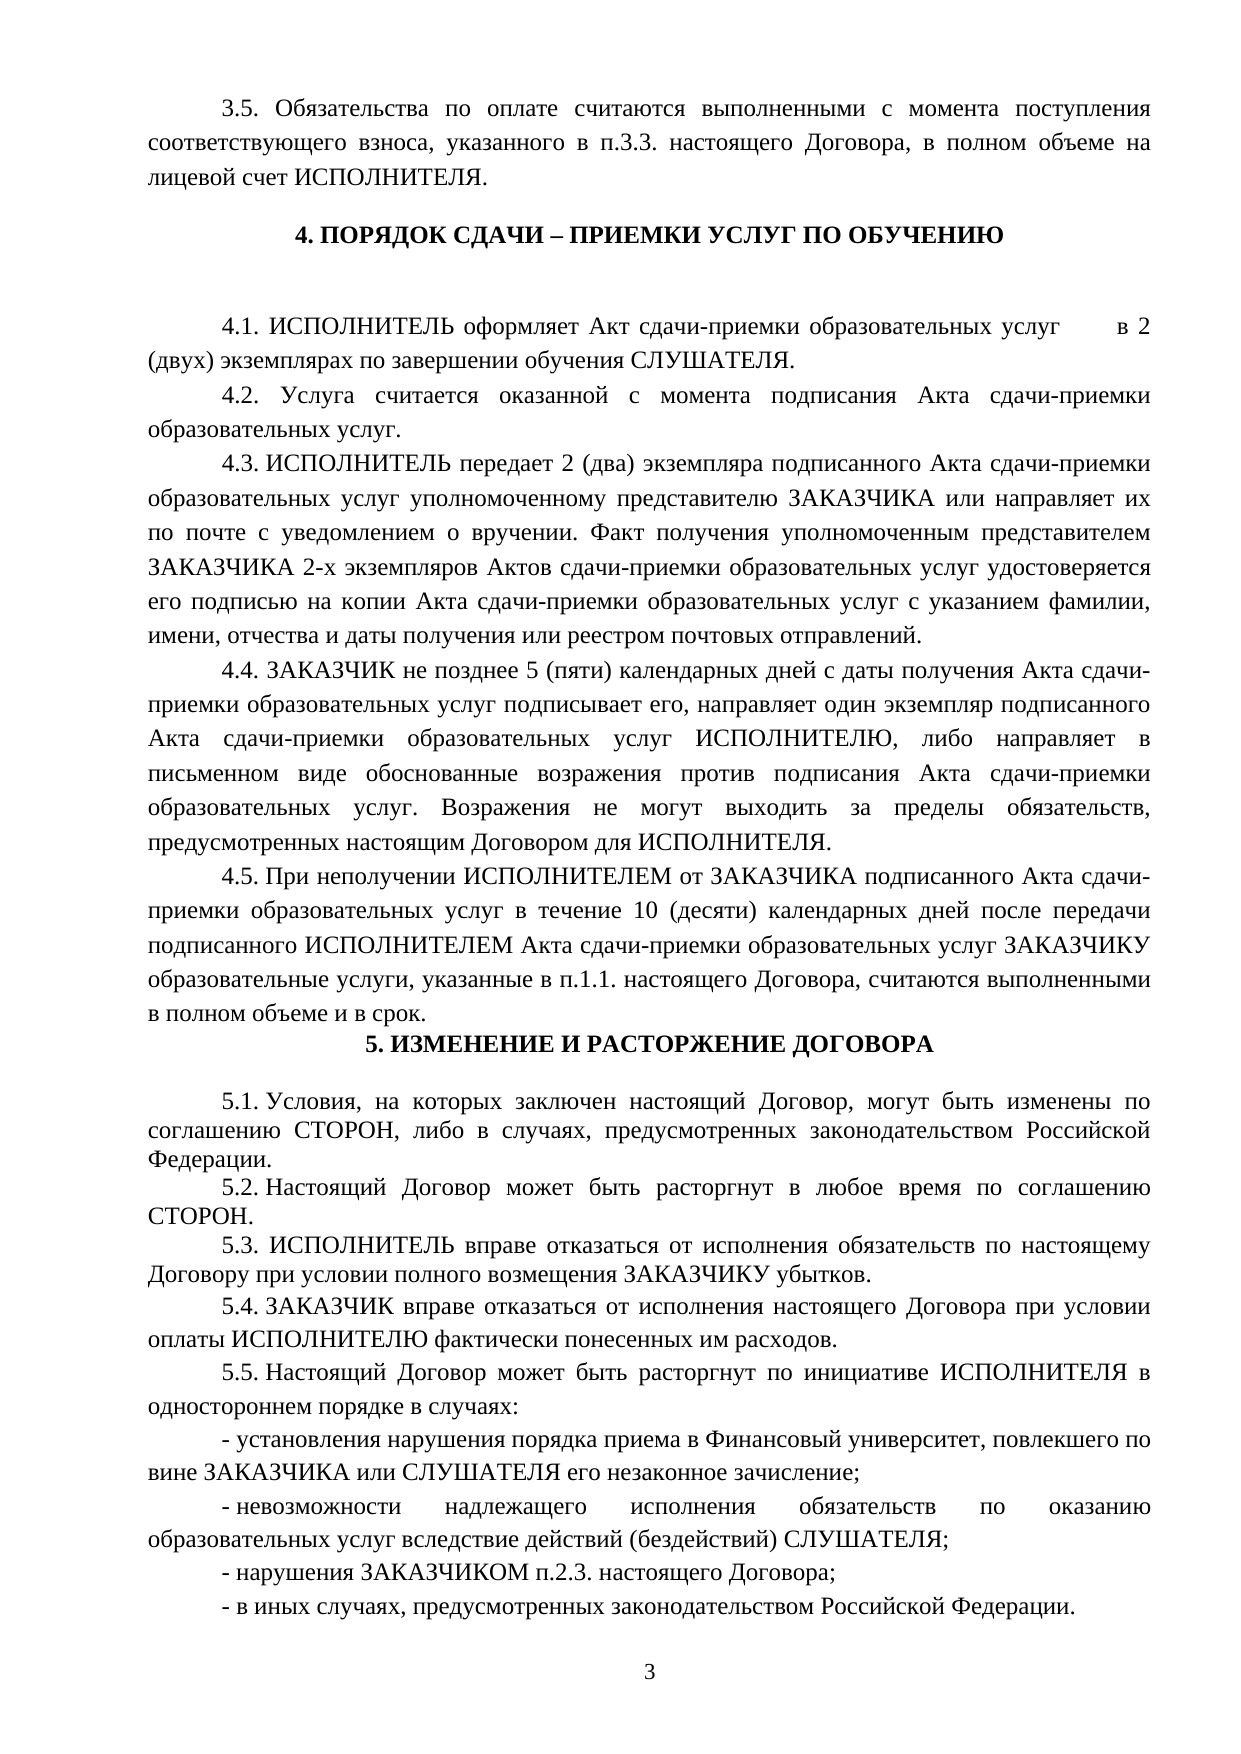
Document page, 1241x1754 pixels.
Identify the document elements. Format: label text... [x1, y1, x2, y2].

text 5.1. Условия, на которых заключен настоящий Договор, могут быть изменены по соглашению СТОРОН, либо в случаях, предусмотренных законодательством Российской Федерации. [148, 1086, 1152, 1172]
text - установления нарушения порядка приема в Финансовый университет, повлекшего по вине ЗАКАЗЧИКА или СЛУШАТЕЛЯ его незаконное зачисление; [148, 1421, 1152, 1487]
text - нарушения ЗАКАЗЧИКОМ п.2.3. настоящего Договора; [148, 1554, 1152, 1587]
text - невозможности надлежащего исполнения обязательств по оказанию образовательных услуг вследствие действий (бездействий) СЛУШАТЕЛЯ; [148, 1487, 1152, 1554]
text 5.2. Настоящий Договор может быть расторгнут в любое время по соглашению СТОРОН. [148, 1172, 1152, 1230]
text 3.5. Обязательства по оплате считаются выполненными с момента поступления соответствующего взноса, указанного в п.3.3. настоящего Договора, в полном объеме на лицевой счет ИСПОЛНИТЕЛЯ. [148, 89, 1152, 192]
text 5.4. ЗАКАЗЧИК вправе отказаться от исполнения настоящего Договора при условии оплаты ИСПОЛНИТЕЛЮ фактически понесенных им расходов. [148, 1287, 1152, 1354]
text 4.1. ИСПОЛНИТЕЛЬ оформляет Акт сдачи-приемки образовательных услуг в 2 (двух) экземплярах по завершении обучения СЛУШАТЕЛЯ. [148, 307, 1152, 376]
text 4.3. ИСПОЛНИТЕЛЬ передает 2 (два) экземпляра подписанного Акта сдачи-приемки образовательных услуг уполномоченному представителю ЗАКАЗЧИКА или направляет их по почте с уведомлением о вручении. Факт получения уполномоченным представителем ЗАКАЗЧИКА 2-х экземпляров Актов сдачи-приемки образовательных услуг удостоверяется его подписью на копии Акта сдачи-приемки образовательных услуг с указанием фамилии, имени, отчества и даты получения или реестром почтовых отправлений. [148, 444, 1152, 651]
text 5. ИЗМЕНЕНИЕ И РАСТОРЖЕНИЕ ДОГОВОРА [148, 1029, 1152, 1057]
text - в иных случаях, предусмотренных законодательством Российской Федерации. [148, 1587, 1152, 1621]
text 5.3. ИСПОЛНИТЕЛЬ вправе отказаться от исполнения обязательств по настоящему Договору при условии полного возмещения ЗАКАЗЧИКУ убытков. [148, 1230, 1152, 1287]
text 5.5. Настоящий Договор может быть расторгнут по инициативе ИСПОЛНИТЕЛЯ в одностороннем порядке в случаях: [148, 1354, 1152, 1421]
text 4.4. ЗАКАЗЧИК не позднее 5 (пяти) календарных дней с даты получения Акта сдачи-приемки образовательных услуг подписывает его, направляет один экземпляр подписанного Акта сдачи-приемки образовательных услуг ИСПОЛНИТЕЛЮ, либо направляет в письменном виде обоснованные возражения против подписания Акта сдачи-приемки образовательных услуг. Возражения не могут выходить за пределы обязательств, предусмотренных настоящим Договором для ИСПОЛНИТЕЛЯ. [148, 651, 1152, 857]
text 4. ПОРЯДОК СДАЧИ – ПРИЕМКИ УСЛУГ ПО ОБУЧЕНИЮ [148, 221, 1152, 249]
text 4.5. При неполучении ИСПОЛНИТЕЛЕМ от ЗАКАЗЧИКА подписанного Акта сдачи-приемки образовательных услуг в течение 10 (десяти) календарных дней после передачи подписанного ИСПОЛНИТЕЛЕМ Акта сдачи-приемки образовательных услуг ЗАКАЗЧИКУ образовательные услуги, указанные в п.1.1. настоящего Договора, считаются выполненными в полном объеме и в срок. [148, 857, 1152, 1029]
text 4.2. Услуга считается оказанной с момента подписания Акта сдачи-приемки образовательных услуг. [148, 376, 1152, 444]
